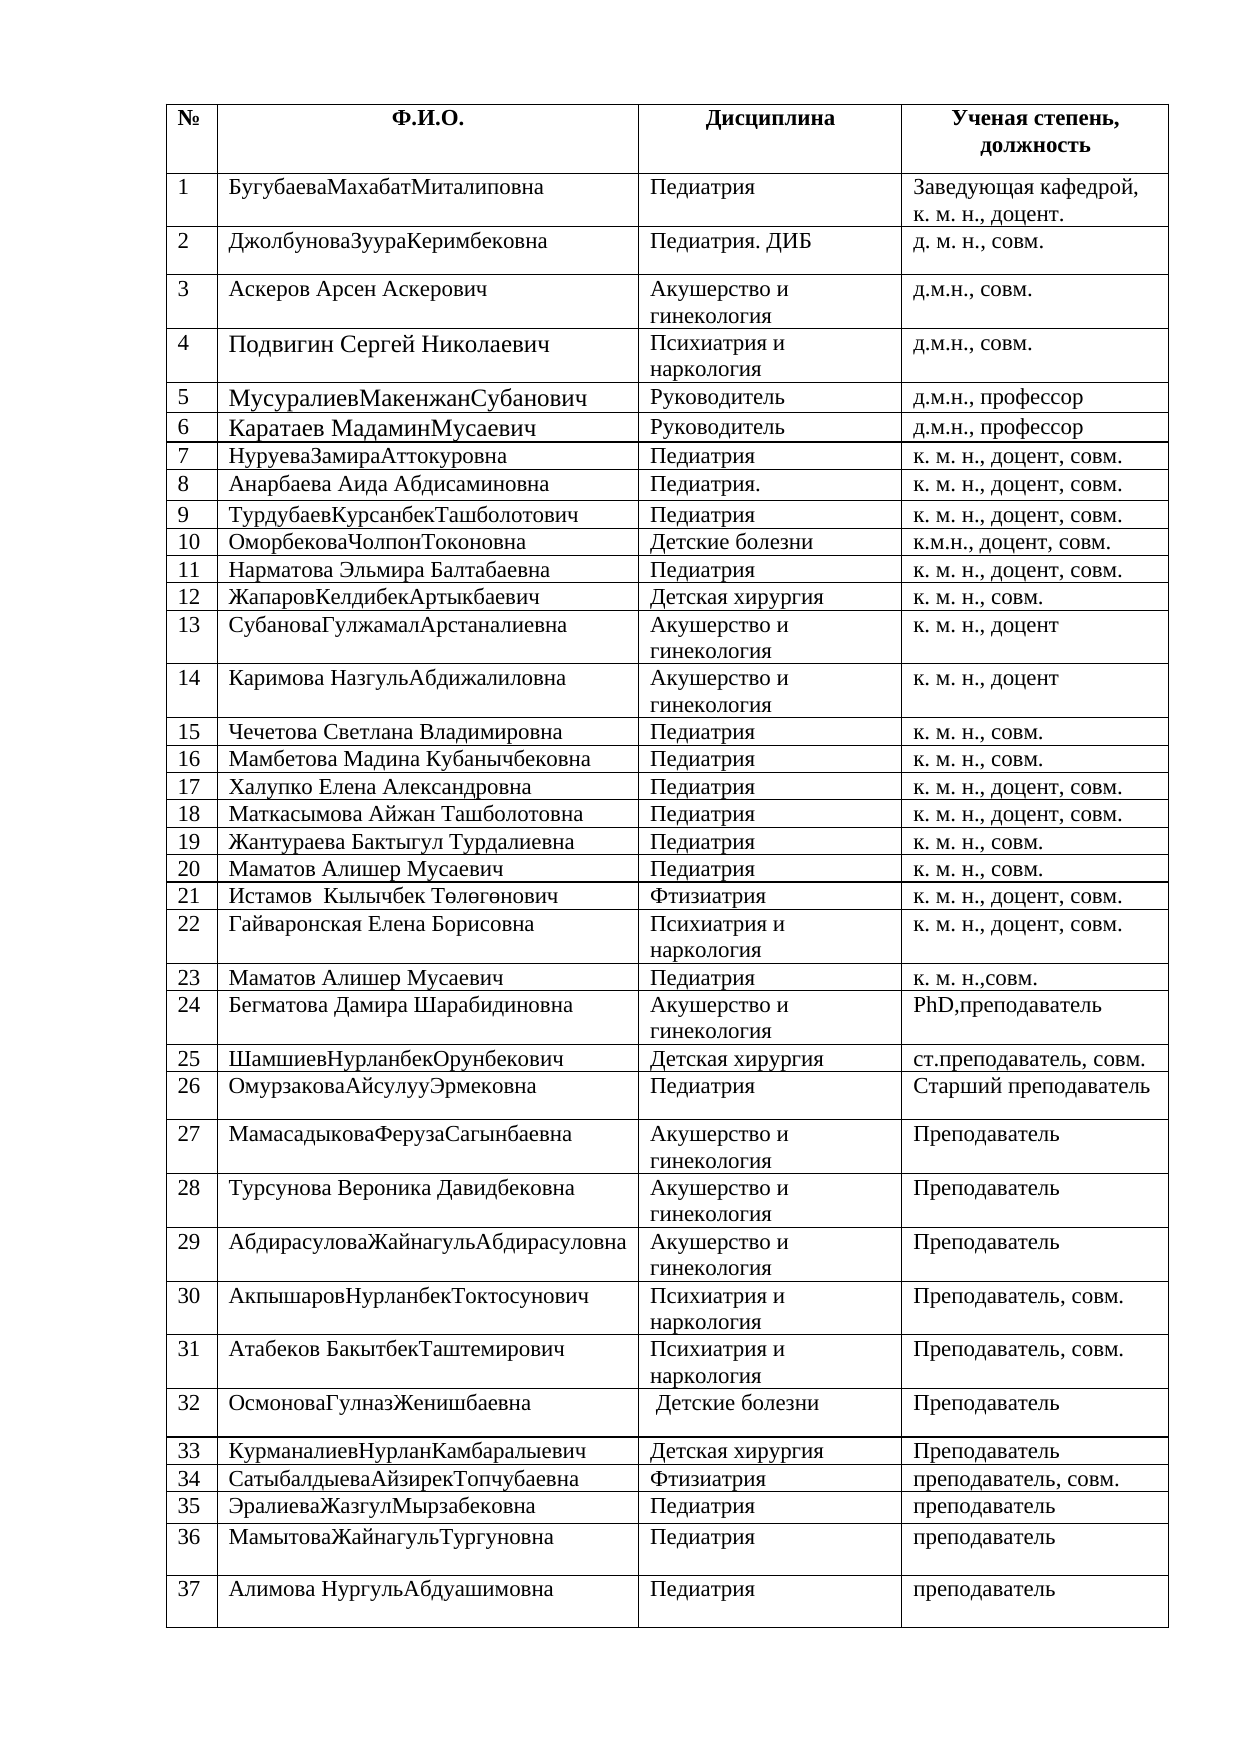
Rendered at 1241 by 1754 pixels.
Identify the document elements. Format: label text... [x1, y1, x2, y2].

table_cell 24 [167, 991, 217, 1044]
table_cell Маматов Алишер Мусаевич [218, 855, 638, 881]
table_cell 14 [167, 664, 217, 717]
table_cell д.м.н., совм. [902, 275, 1168, 328]
table_cell д.м.н., профессор [902, 413, 1168, 441]
table_cell Маткасымова Айжан Ташболотовна [218, 800, 638, 827]
table_cell Акушерство и гинекология [639, 1228, 901, 1281]
table_cell 4 [167, 329, 217, 382]
table_cell ШамшиевНурланбекОрунбекович [218, 1045, 638, 1071]
table_cell 27 [167, 1120, 217, 1173]
table_cell Старший преподаватель [902, 1072, 1168, 1119]
table_header Ф.И.О. [218, 105, 638, 172]
table_cell к. м. н., доцент, совм. [902, 470, 1168, 500]
table_cell Педиатрия [639, 1524, 901, 1574]
table_cell 2 [167, 227, 217, 274]
table_cell 16 [167, 746, 217, 772]
table_cell к. м. н., совм. [902, 746, 1168, 772]
table_cell к. м. н., совм. [902, 583, 1168, 609]
table_cell Детские болезни [639, 529, 901, 555]
table_cell Педиатрия [639, 174, 901, 226]
table_cell 25 [167, 1045, 217, 1071]
table_cell Аскеров Арсен Аскерович [218, 275, 638, 328]
table_cell Преподаватель [902, 1120, 1168, 1173]
table_cell Педиатрия. [639, 470, 901, 500]
table_cell СатыбалдыеваАйзирекТопчубаевна [218, 1465, 638, 1491]
table_cell Руководитель [639, 383, 901, 412]
table_cell 3 [167, 275, 217, 328]
table_cell ОсмоноваГулназЖенишбаевна [218, 1389, 638, 1436]
table_cell Подвигин Сергей Николаевич [218, 329, 638, 382]
table_header Дисциплина [639, 105, 901, 172]
table_header № [167, 105, 217, 172]
table_cell Педиатрия [639, 1576, 901, 1627]
table_cell к. м. н., совм. [902, 828, 1168, 854]
table_cell Акушерство и гинекология [639, 664, 901, 717]
table_cell Педиатрия [639, 1072, 901, 1119]
table_cell Преподаватель, совм. [902, 1282, 1168, 1334]
table_cell 33 [167, 1438, 217, 1464]
table_cell ДжолбуноваЗуураКеримбековна [218, 227, 638, 274]
table_cell 19 [167, 828, 217, 854]
table_cell АкпышаровНурланбекТоктосунович [218, 1282, 638, 1334]
table_cell Педиатрия [639, 800, 901, 827]
table_cell Гайваронская Елена Борисовна [218, 910, 638, 963]
table_cell Педиатрия [639, 773, 901, 799]
table_cell к. м. н.,совм. [902, 964, 1168, 990]
table_cell Анарбаева Аида Абдисаминовна [218, 470, 638, 500]
table_cell 30 [167, 1282, 217, 1334]
table_cell Психиатрия и наркология [639, 910, 901, 963]
table_cell 15 [167, 718, 217, 744]
table_cell Психиатрия и наркология [639, 329, 901, 382]
table_cell преподаватель [902, 1492, 1168, 1522]
table_cell 11 [167, 556, 217, 582]
table_cell МамасадыковаФерузаСагынбаевна [218, 1120, 638, 1173]
table_cell к.м.н., доцент, совм. [902, 529, 1168, 555]
table_cell Акушерство и гинекология [639, 991, 901, 1044]
table_cell ЖапаровКелдибекАртыкбаевич [218, 583, 638, 609]
table_cell ОморбековаЧолпонТоконовна [218, 529, 638, 555]
table_cell преподаватель [902, 1524, 1168, 1574]
table_cell Педиатрия. ДИБ [639, 227, 901, 274]
table_cell Детская хирургия [639, 1438, 901, 1464]
table_cell к. м. н., доцент, совм. [902, 556, 1168, 582]
table_cell Нарматова Эльмира Балтабаевна [218, 556, 638, 582]
table_cell 10 [167, 529, 217, 555]
table_cell Преподаватель [902, 1389, 1168, 1436]
table_cell к. м. н., доцент, совм. [902, 910, 1168, 963]
table_cell Бегматова Дамира Шарабидиновна [218, 991, 638, 1044]
table_cell Фтизиатрия [639, 883, 901, 909]
table_cell Преподаватель [902, 1228, 1168, 1281]
table_cell д. м. н., совм. [902, 227, 1168, 274]
table_cell 8 [167, 470, 217, 500]
table_cell Турсунова Вероника Давидбековна [218, 1174, 638, 1227]
table_cell Заведующая кафедрой, к. м. н., доцент. [902, 174, 1168, 226]
table_cell д.м.н., профессор [902, 383, 1168, 412]
table_cell Чечетова Светлана Владимировна [218, 718, 638, 744]
table_cell Алимова НургульАбдуашимовна [218, 1576, 638, 1627]
table_cell Мамбетова Мадина Кубанычбековна [218, 746, 638, 772]
table_cell к. м. н., доцент [902, 611, 1168, 663]
table_cell НуруеваЗамираАттокуровна [218, 443, 638, 469]
table_cell Педиатрия [639, 718, 901, 744]
table_cell 5 [167, 383, 217, 412]
table_cell 35 [167, 1492, 217, 1522]
table_cell к. м. н., доцент, совм. [902, 800, 1168, 827]
table_cell ст.преподаватель, совм. [902, 1045, 1168, 1071]
table_cell Акушерство и гинекология [639, 1120, 901, 1173]
table_cell 13 [167, 611, 217, 663]
table_cell Педиатрия [639, 501, 901, 527]
table_cell Фтизиатрия [639, 1465, 901, 1491]
table_cell 36 [167, 1524, 217, 1574]
table_cell Психиатрия и наркология [639, 1282, 901, 1334]
table_cell 22 [167, 910, 217, 963]
table_cell Атабеков БакытбекТаштемирович [218, 1335, 638, 1388]
table_cell Акушерство и гинекология [639, 275, 901, 328]
table_cell Каримова НазгульАбдижалиловна [218, 664, 638, 717]
table_cell Психиатрия и наркология [639, 1335, 901, 1388]
table_cell 37 [167, 1576, 217, 1627]
table_cell Педиатрия [639, 828, 901, 854]
table_cell Педиатрия [639, 964, 901, 990]
table_cell Маматов Алишер Мусаевич [218, 964, 638, 990]
table_cell к. м. н., доцент, совм. [902, 501, 1168, 527]
table_cell 12 [167, 583, 217, 609]
table_header Ученая степень, должность [902, 105, 1168, 172]
table_cell к. м. н., доцент [902, 664, 1168, 717]
table_cell Преподаватель, совм. [902, 1335, 1168, 1388]
table_cell преподаватель [902, 1576, 1168, 1627]
table_cell 26 [167, 1072, 217, 1119]
table_cell 21 [167, 883, 217, 909]
table_cell 1 [167, 174, 217, 226]
table_cell ОмурзаковаАйсулууЭрмековна [218, 1072, 638, 1119]
table_cell Педиатрия [639, 556, 901, 582]
table_cell БугубаеваМахабатМиталиповна [218, 174, 638, 226]
table_cell ТурдубаевКурсанбекТашболотович [218, 501, 638, 527]
table_cell 17 [167, 773, 217, 799]
table_cell КурманалиевНурланКамбаралыевич [218, 1438, 638, 1464]
table_cell 32 [167, 1389, 217, 1436]
table_cell Преподаватель [902, 1174, 1168, 1227]
table_cell Жантураева Бактыгул Турдалиевна [218, 828, 638, 854]
table_cell 20 [167, 855, 217, 881]
table_cell 7 [167, 443, 217, 469]
table_cell Руководитель [639, 413, 901, 441]
table_cell Детская хирургия [639, 1045, 901, 1071]
table_cell Педиатрия [639, 855, 901, 881]
table_cell Халупко Елена Александровна [218, 773, 638, 799]
table_cell к. м. н., доцент, совм. [902, 883, 1168, 909]
table_cell 9 [167, 501, 217, 527]
table_cell 29 [167, 1228, 217, 1281]
table_cell МамытоваЖайнагульТургуновна [218, 1524, 638, 1574]
table_cell Акушерство и гинекология [639, 611, 901, 663]
table_cell Педиатрия [639, 746, 901, 772]
table_cell Истамов Кылычбек Төлөгөнович [218, 883, 638, 909]
table_cell к. м. н., доцент, совм. [902, 443, 1168, 469]
table_cell 28 [167, 1174, 217, 1227]
table_cell Детская хирургия [639, 583, 901, 609]
table_cell PhD,преподаватель [902, 991, 1168, 1044]
table_cell Преподаватель [902, 1438, 1168, 1464]
table_cell МусуралиевМакенжанСубанович [218, 383, 638, 412]
table_cell Педиатрия [639, 1492, 901, 1522]
table_cell преподаватель, совм. [902, 1465, 1168, 1491]
table_cell Акушерство и гинекология [639, 1174, 901, 1227]
table_cell Детские болезни [639, 1389, 901, 1436]
table_cell АбдирасуловаЖайнагульАбдирасуловна [218, 1228, 638, 1281]
table_cell СубановаГулжамалАрстаналиевна [218, 611, 638, 663]
table_cell 18 [167, 800, 217, 827]
table_cell 31 [167, 1335, 217, 1388]
table_cell к. м. н., совм. [902, 855, 1168, 881]
table_cell 6 [167, 413, 217, 441]
table_cell к. м. н., совм. [902, 718, 1168, 744]
table_cell ЭралиеваЖазгулМырзабековна [218, 1492, 638, 1522]
table_cell 34 [167, 1465, 217, 1491]
table_cell Педиатрия [639, 443, 901, 469]
table_cell д.м.н., совм. [902, 329, 1168, 382]
table_cell Каратаев МадаминМусаевич [218, 413, 638, 441]
table_cell 23 [167, 964, 217, 990]
table_cell к. м. н., доцент, совм. [902, 773, 1168, 799]
